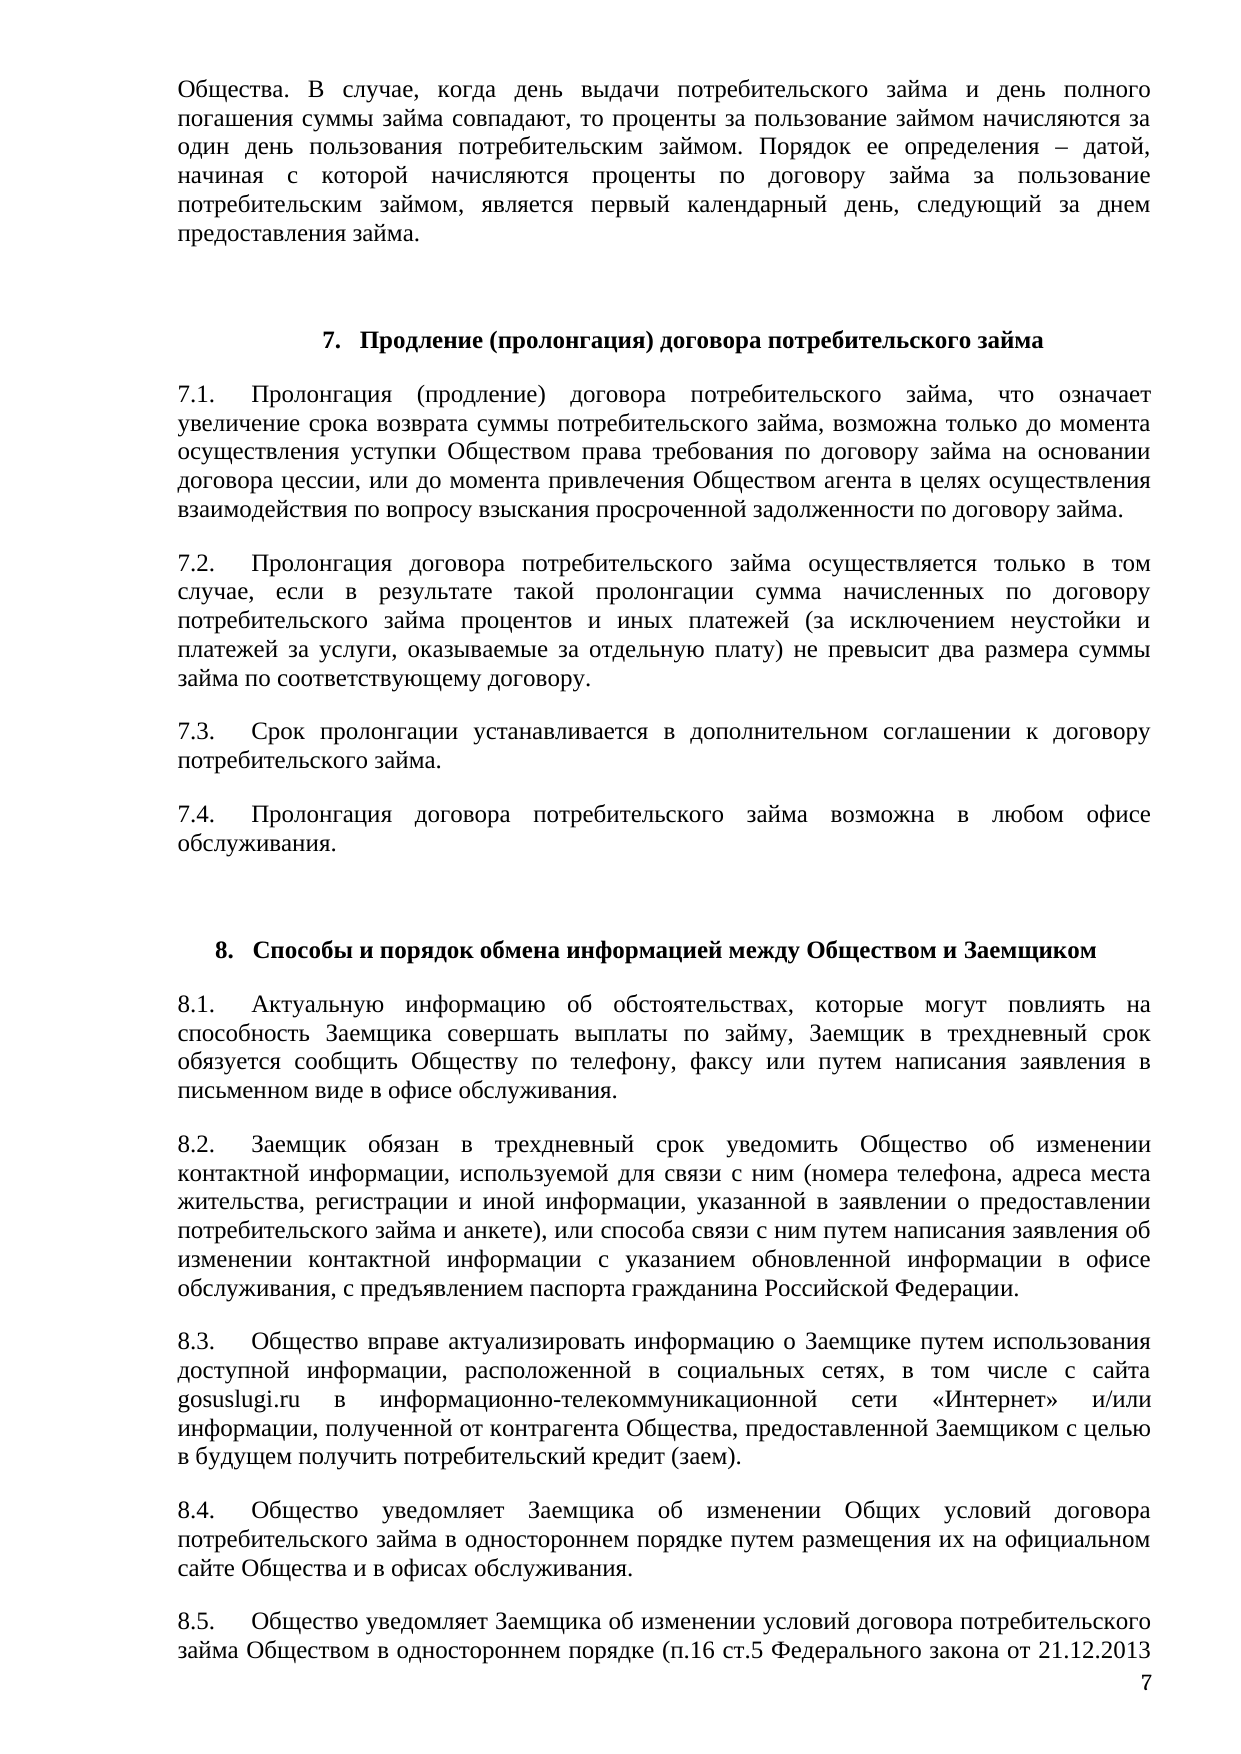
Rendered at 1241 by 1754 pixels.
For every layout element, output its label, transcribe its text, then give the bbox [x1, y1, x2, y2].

list Срок пролонгации устанавливается в дополнительном соглашении к договору потребительского займа. [177, 716, 1152, 774]
list Пролонгация договора потребительского займа осуществляется только в том случае, если в результате такой пролонгации сумма начисленных по договору потребительского займа процентов и иных платежей (за исключением неустойки и платежей за услуги, оказываемые за отдельную плату) не превысит два размера суммы займа по соответствующему договору. [177, 548, 1152, 691]
list Пролонгация договора потребительского займа возможна в любом офисе обслуживания. [177, 799, 1152, 856]
list Пролонгация (продление) договора потребительского займа, что означает увеличение срока возврата суммы потребительского займа, возможна только до момента осуществления уступки Обществом права требования по договору займа на основании договора цессии, или до момента привлечения Обществом агента в целях осуществления взаимодействия по вопросу взыскания просроченной задолженности по договору займа. [177, 379, 1152, 523]
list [177, 74, 1152, 246]
subtitle Способы и порядок обмена информацией между Обществом и Заемщиком [215, 935, 1152, 964]
list Общество вправе актуализировать информацию о Заемщике путем использования доступной информации, расположенной в социальных сетях, в том числе с сайта gosuslugi.ru в информационно-телекоммуникационной сети «Интернет» и/или информации, полученной от контрагента Общества, предоставленной Заемщиком с целью в будущем получить потребительский кредит (заем). [177, 1326, 1152, 1470]
list Актуальную информацию об обстоятельствах, которые могут повлиять на способность Заемщика совершать выплаты по займу, Заемщик в трехдневный срок обязуется сообщить Обществу по телефону, факсу или путем написания заявления в письменном виде в офисе обслуживания. [177, 989, 1152, 1104]
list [177, 1606, 1152, 1664]
list Общество уведомляет Заемщика об изменении Общих условий договора потребительского займа в одностороннем порядке путем размещения их на официальном сайте Общества и в офисах обслуживания. [177, 1495, 1152, 1581]
list Заемщик обязан в трехдневный срок уведомить Общество об изменении контактной информации, используемой для связи с ним (номера телефона, адреса места жительства, регистрации и иной информации, указанной в заявлении о предоставлении потребительского займа и анкете), или способа связи с ним путем написания заявления об изменении контактной информации с указанием обновленной информации в офисе обслуживания, с предъявлением паспорта гражданина Российской Федерации. [177, 1129, 1152, 1301]
subtitle Продление (пролонгация) договора потребительского займа [215, 325, 1152, 354]
